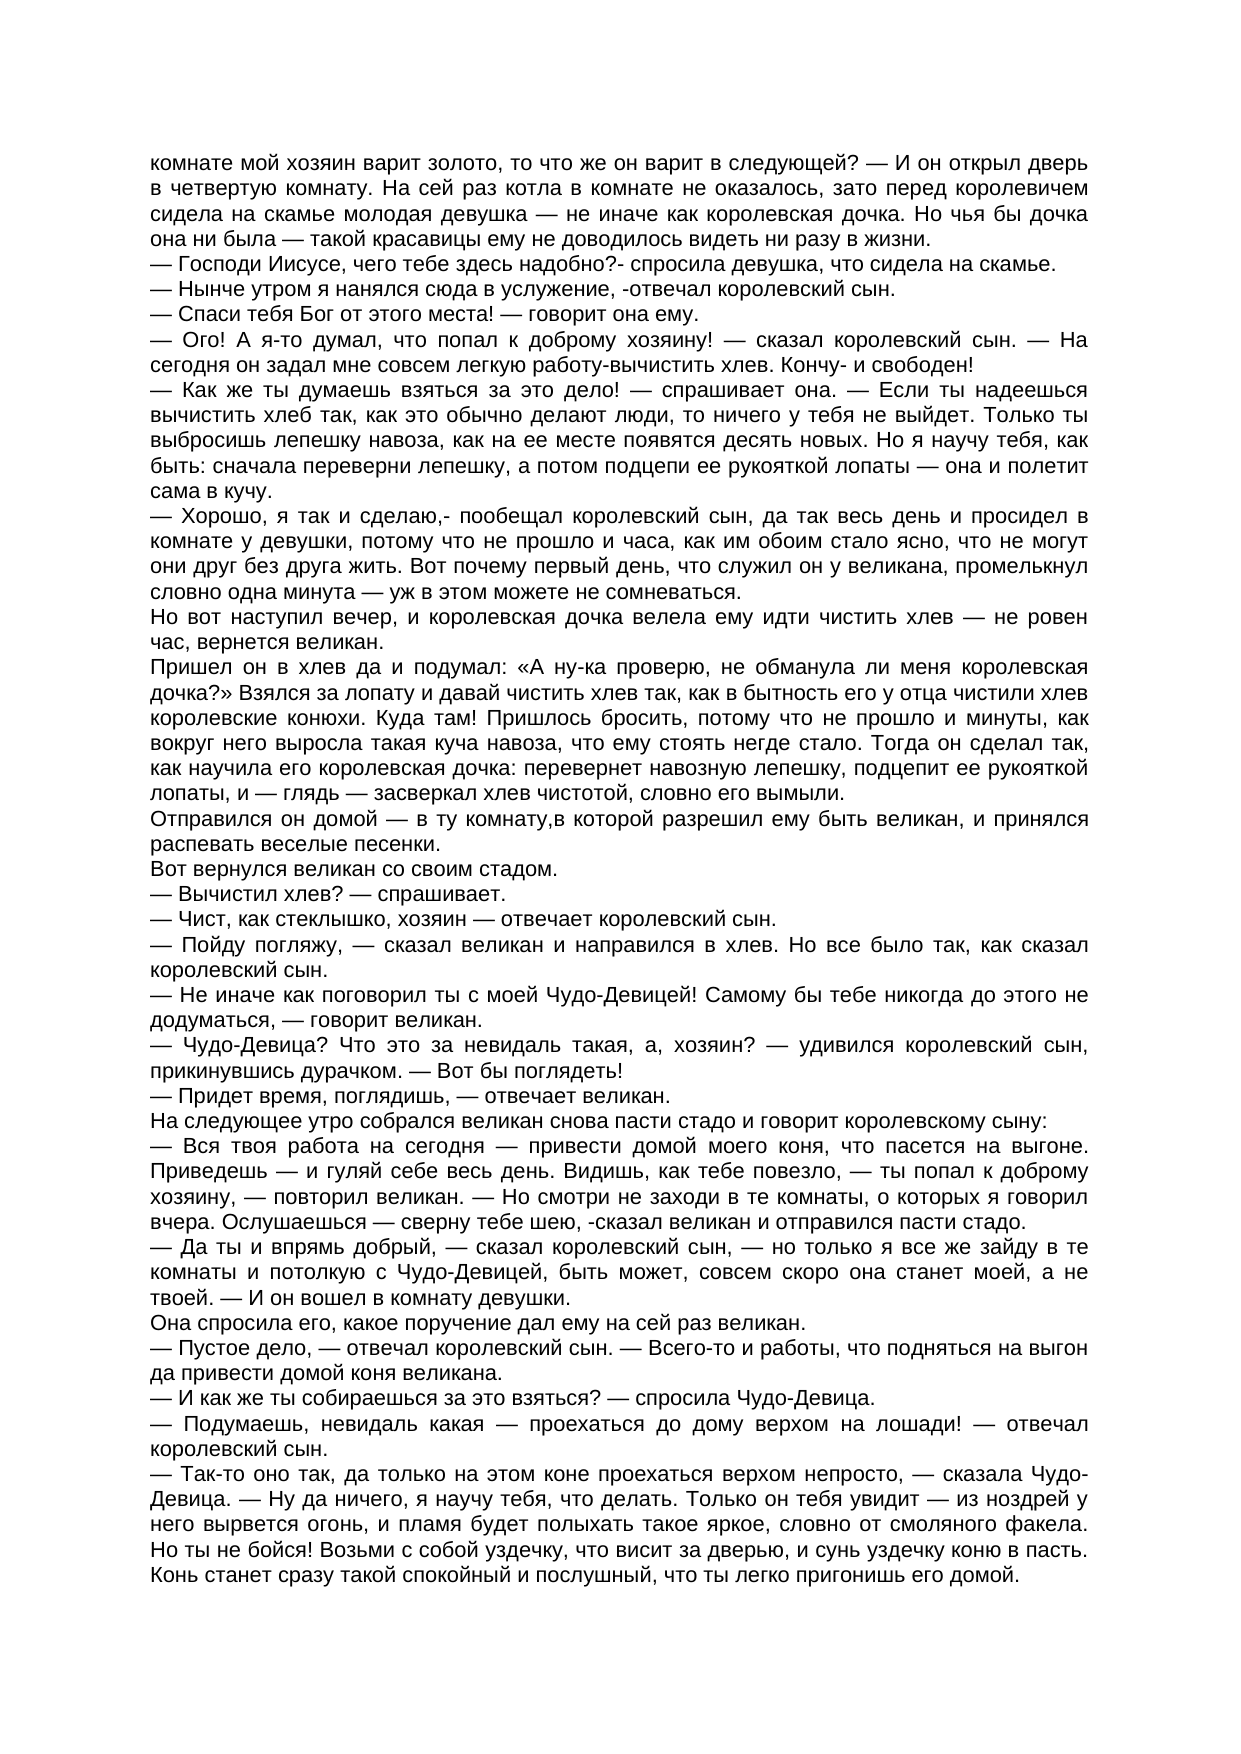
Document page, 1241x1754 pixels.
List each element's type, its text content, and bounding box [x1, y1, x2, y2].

text — Пустое дело, — отвечал королевский сын. — Всего-то и работы, что подняться на выгон да привести домой коня великана. [150, 1335, 1090, 1385]
text Пришел он в хлев да и подумал: «А ну-ка проверю, не обманула ли меня королевская дочка?» Взялся за лопату и давай чистить хлев так, как в бытность его у отца чистили хлев королевские конюхи. Куда там! Пришлось бросить, потому что не прошло и минуты, как вокруг него выросла такая куча навоза, что ему стоять негде стало. Тогда он сделал так, как научила его королевская дочка: перевернет навозную лепешку, подцепит ее рукояткой лопаты, и — глядь — засверкал хлев чистотой, словно его вымыли. [150, 654, 1090, 805]
text — Хорошо, я так и сделаю,- пообещал королевский сын, да так весь день и просидел в комнате у девушки, потому что не прошло и часа, как им обоим стало ясно, что не могут они друг без друга жить. Вот почему первый день, что служил он у великана, промелькнул словно одна минута — уж в этом можете не сомневаться. [150, 503, 1090, 604]
text — Спаси тебя Бог от этого места! — говорит она ему. [150, 301, 1090, 326]
text — Вся твоя работа на сегодня — привести домой моего коня, что пасется на выгоне. Приведешь — и гуляй себе весь день. Видишь, как тебе повезло, — ты попал к доброму хозяину, — повторил великан. — Но смотри не заходи в те комнаты, о которых я говорил вчера. Ослушаешься — сверну тебе шею, -сказал великан и отправился пасти стадо. [150, 1133, 1090, 1234]
text Вот вернулся великан со своим стадом. [150, 856, 1090, 881]
text Она спросила его, какое поручение дал ему на сей раз великан. [150, 1309, 1090, 1335]
text — И как же ты собираешься за это взяться? — спросила Чудо-Девица. [150, 1385, 1090, 1410]
text — Вычистил хлев? — спрашивает. [150, 881, 1090, 906]
text На следующее утро собрался великан снова пасти стадо и говорит королевскому сыну: [150, 1108, 1090, 1133]
text — Да ты и впрямь добрый, — сказал королевский сын, — но только я все же зайду в те комнаты и потолкую с Чудо-Девицей, быть может, совсем скоро она станет моей, а не твоей. — И он вошел в комнату девушки. [150, 1234, 1090, 1309]
text Но вот наступил вечер, и королевская дочка велела ему идти чистить хлев — не ровен час, вернется великан. [150, 604, 1090, 654]
text — Так-то оно так, да только на этом коне проехаться верхом непросто, — сказала Чудо-Девица. — Ну да ничего, я научу тебя, что делать. Только он тебя увидит — из ноздрей у него вырвется огонь, и пламя будет полыхать такое яркое, словно от смоляного факела. Но ты не бойся! Возьми с собой уздечку, что висит за дверью, и сунь уздечку коню в пасть. Конь станет сразу такой спокойный и послушный, что ты легко пригонишь его домой. [150, 1461, 1090, 1587]
text — Чист, как стеклышко, хозяин — отвечает королевский сын. [150, 906, 1090, 931]
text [150, 150, 1090, 251]
text — Придет время, поглядишь, — отвечает великан. [150, 1083, 1090, 1108]
text — Пойду погляжу, — сказал великан и направился в хлев. Но все было так, как сказал королевский сын. [150, 931, 1090, 982]
text — Чудо-Девица? Что это за невидаль такая, а, хозяин? — удивился королевский сын, прикинувшись дурачком. — Вот бы поглядеть! [150, 1032, 1090, 1083]
text Отправился он домой — в ту комнату,в которой разрешил ему быть великан, и принялся распевать веселые песенки. [150, 805, 1090, 856]
text — Господи Иисусе, чего тебе здесь надобно?- спросила девушка, что сидела на скамье. [150, 251, 1090, 276]
text — Ого! А я-то думал, что попал к доброму хозяину! — сказал королевский сын. — На сегодня он задал мне совсем легкую работу-вычистить хлев. Кончу- и свободен! [150, 326, 1090, 377]
text — Подумаешь, невидаль какая — проехаться до дому верхом на лошади! — отвечал королевский сын. [150, 1410, 1090, 1461]
text — Нынче утром я нанялся сюда в услужение, -отвечал королевский сын. [150, 276, 1090, 301]
text — Не иначе как поговорил ты с моей Чудо-Девицей! Самому бы тебе никогда до этого не додуматься, — говорит великан. [150, 982, 1090, 1032]
text — Как же ты думаешь взяться за это дело! — спрашивает она. — Если ты надеешься вычистить хлеб так, как это обычно делают люди, то ничего у тебя не выйдет. Только ты выбросишь лепешку навоза, как на ее месте появятся десять новых. Но я научу тебя, как быть: сначала переверни лепешку, а потом подцепи ее рукояткой лопаты — она и полетит сама в кучу. [150, 377, 1090, 503]
